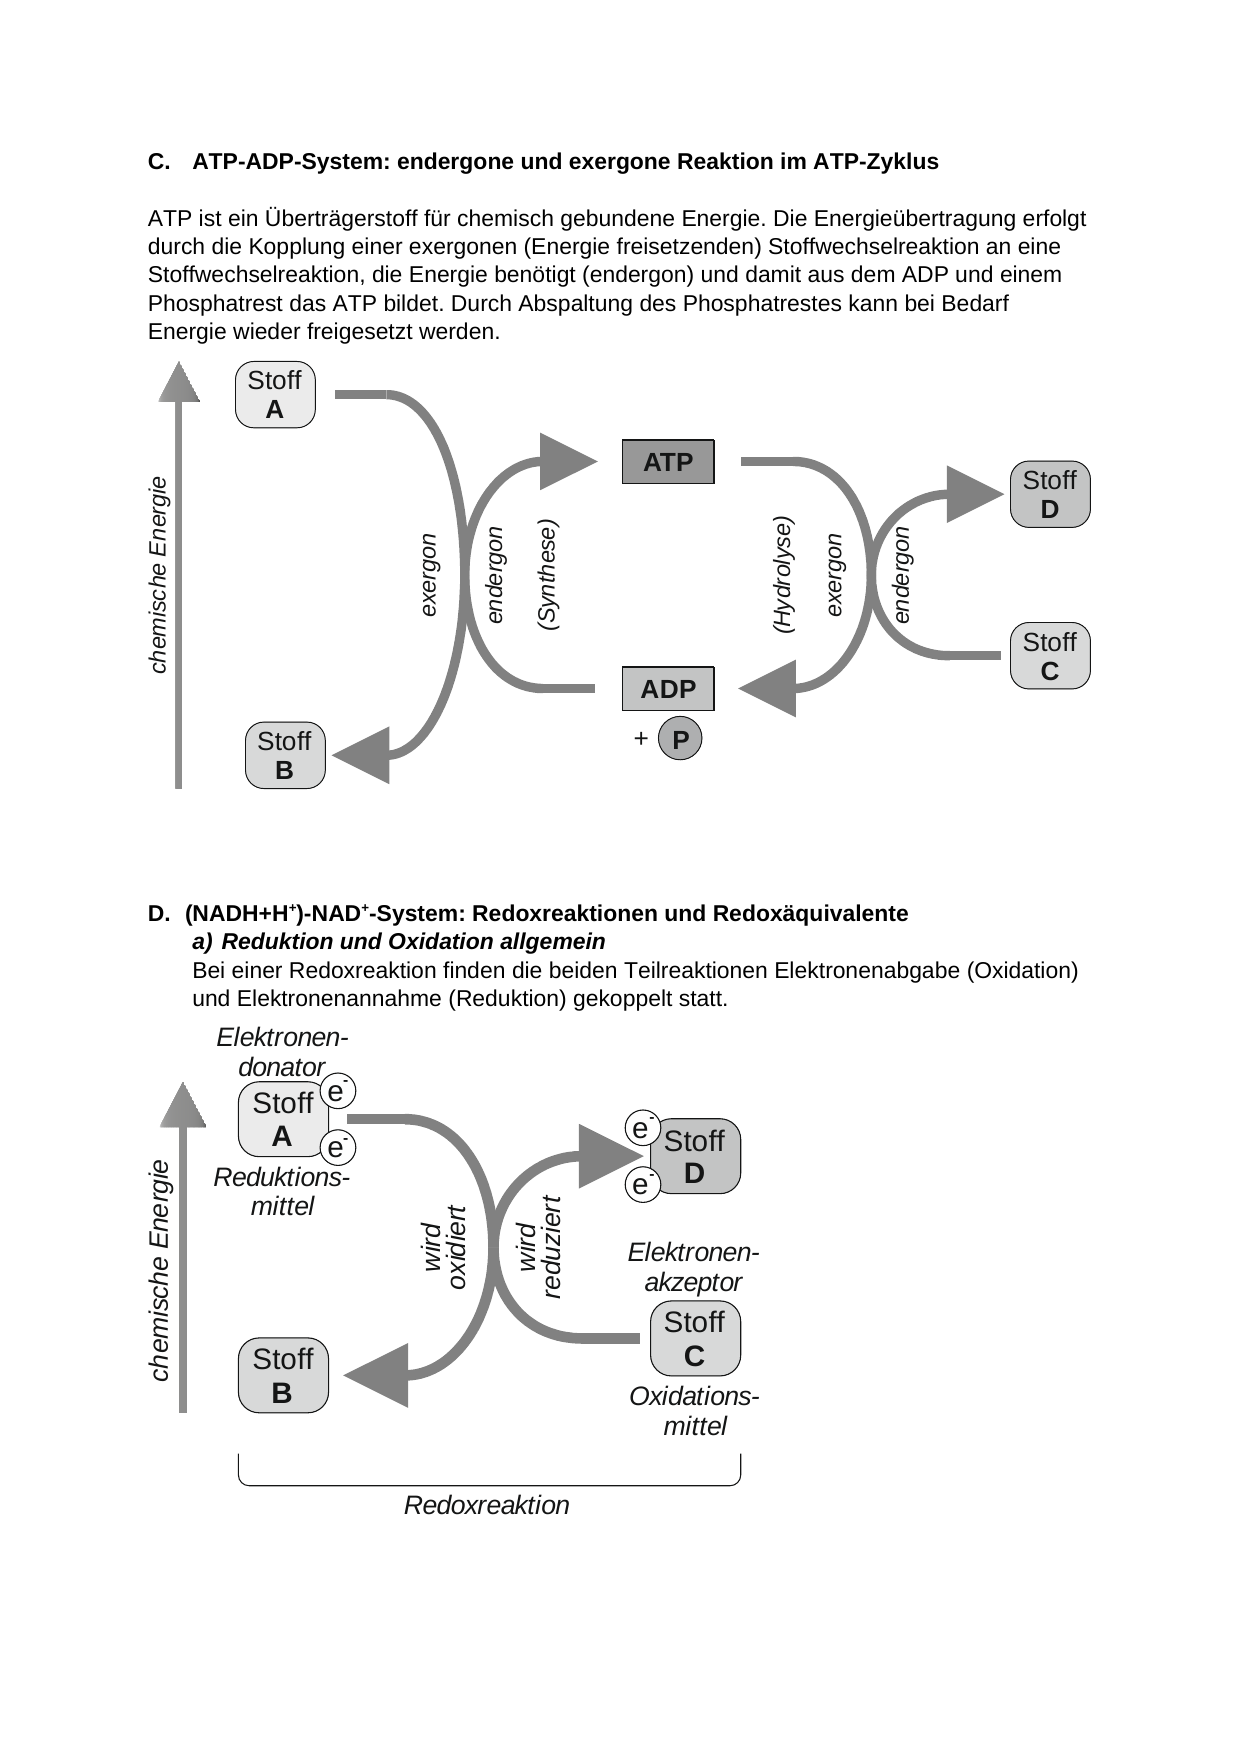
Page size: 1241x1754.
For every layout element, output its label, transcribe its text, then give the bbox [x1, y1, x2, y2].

list (NADH+H+)-NAD+-System: Redoxreaktionen und Redoxäquivalente [148, 900, 1093, 926]
text Bei einer Redoxreaktion finden die beiden Teilreaktionen Elektronenabgabe (Oxidation) und Elektronenannahme (Reduktion) gekoppelt statt. [192, 957, 1093, 1011]
list ATP-ADP-System: endergone und exergone Reaktion im ATP-Zyklus [148, 148, 1093, 174]
text ATP ist ein Überträgerstoff für chemisch gebundene Energie. Die Energieübertragung erfolgt durch die Kopplung einer exergonen (Energie freisetzenden) Stoffwechselreaktion an eine Stoffwechselreaktion, die Energie benötigt (endergon) und damit aus dem ADP und einem Phosphatrest das ATP bildet. Durch Abspaltung des Phosphatrestes kann bei Bedarf Energie wieder freigesetzt werden. [148, 204, 1093, 344]
list Reduktion und Oxidation allgemein [192, 928, 1093, 954]
